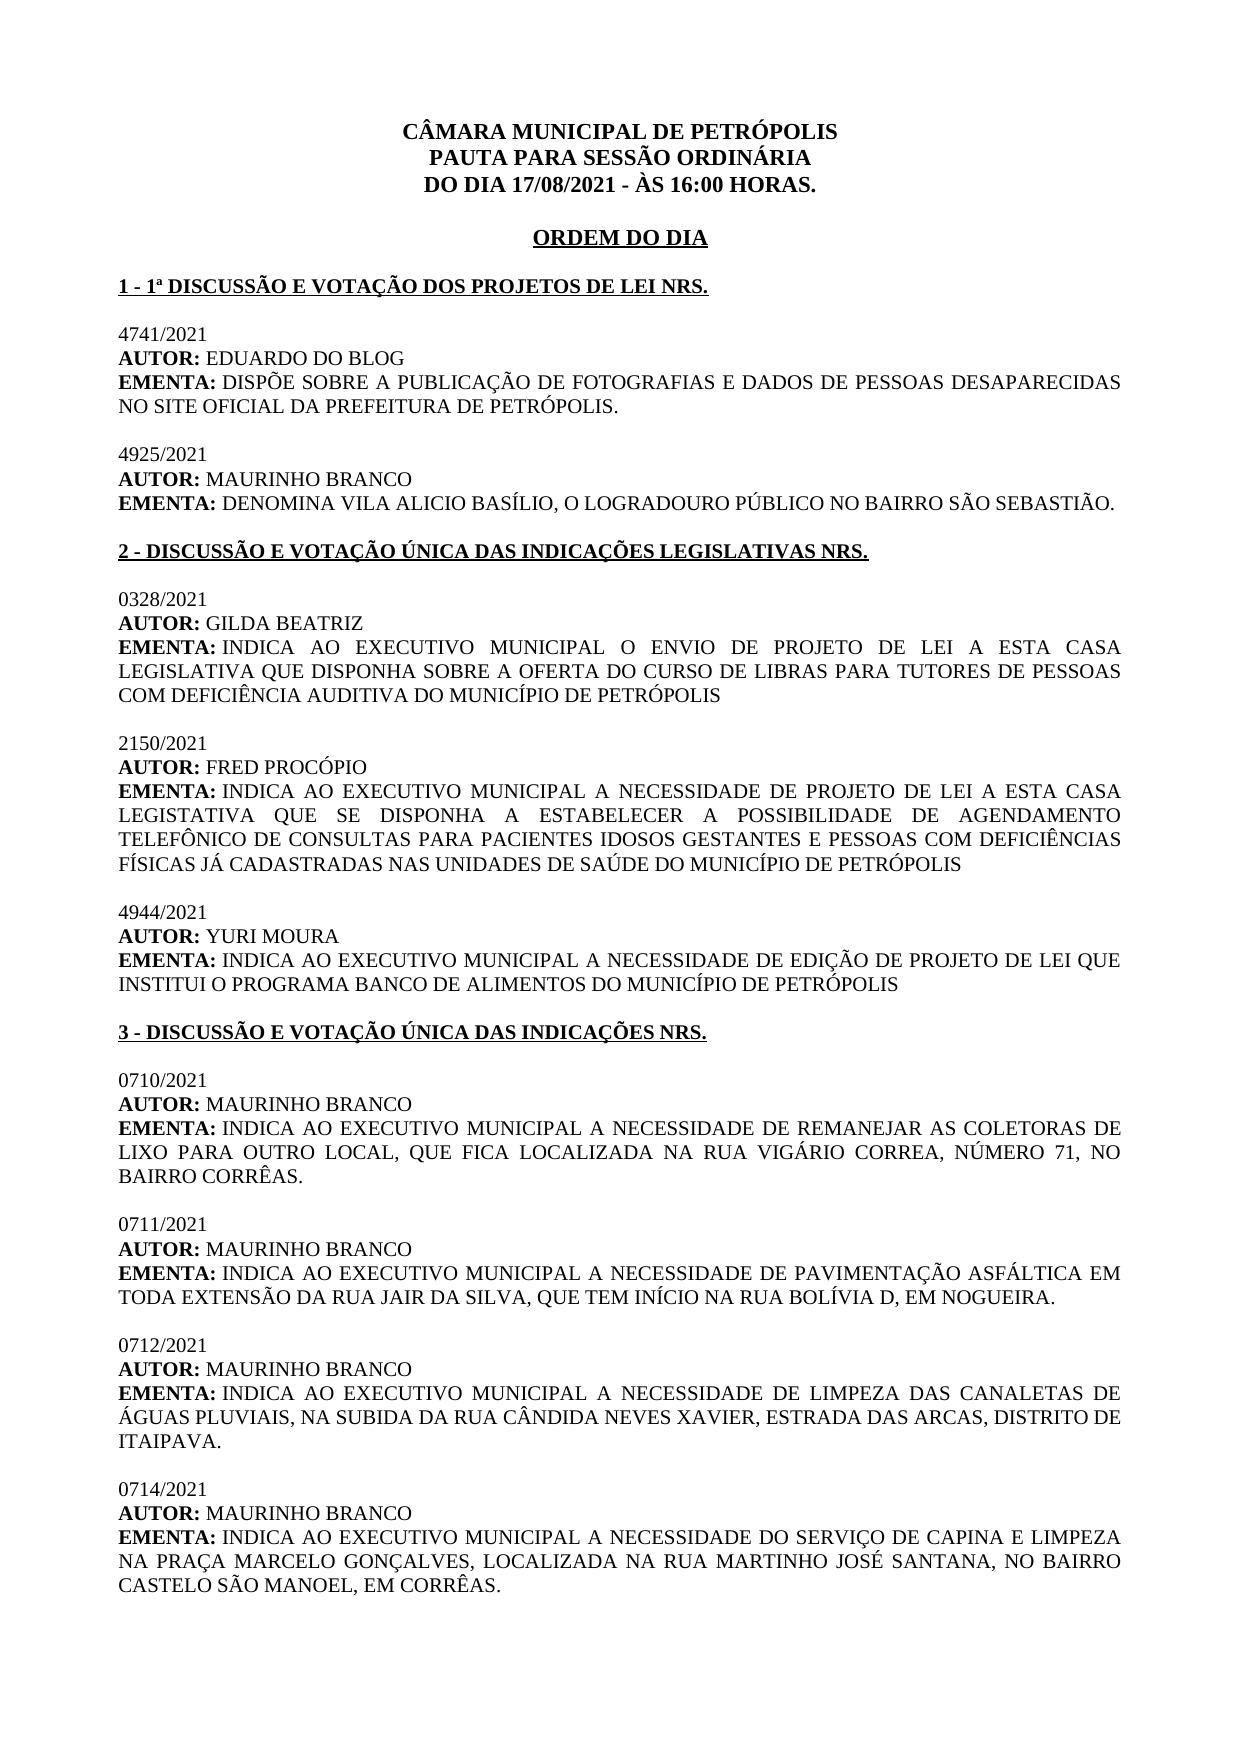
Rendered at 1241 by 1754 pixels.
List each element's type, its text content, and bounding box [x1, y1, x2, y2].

text 0711/2021 AUTOR: MAURINHO BRANCO [118, 1212, 1122, 1261]
text EMENTA: INDICA AO EXECUTIVO MUNICIPAL O ENVIO DE PROJETO DE LEI A ESTA CASA LEGISLATIVA QUE DISPONHA SOBRE A OFERTA DO CURSO DE LIBRAS PARA TUTORES DE PESSOAS COM DEFICIÊNCIA AUDITIVA DO MUNICÍPIO DE PETRÓPOLIS [118, 635, 1122, 707]
text CÂMARA MUNICIPAL DE PETRÓPOLIS PAUTA PARA SESSÃO ORDINÁRIA DO DIA 17/08/2021 - ÀS 16:00 HORAS. [118, 118, 1122, 197]
text 4925/2021 AUTOR: MAURINHO BRANCO [118, 442, 1122, 491]
text ORDEM DO DIA [118, 223, 1122, 250]
text EMENTA: DISPÕE SOBRE A PUBLICAÇÃO DE FOTOGRAFIAS E DADOS DE PESSOAS DESAPARECIDAS NO SITE OFICIAL DA PREFEITURA DE PETRÓPOLIS. [118, 370, 1122, 418]
text EMENTA: INDICA AO EXECUTIVO MUNICIPAL A NECESSIDADE DE EDIÇÃO DE PROJETO DE LEI QUE INSTITUI O PROGRAMA BANCO DE ALIMENTOS DO MUNICÍPIO DE PETRÓPOLIS [118, 948, 1122, 996]
text 0714/2021 AUTOR: MAURINHO BRANCO [118, 1477, 1122, 1525]
text EMENTA: INDICA AO EXECUTIVO MUNICIPAL A NECESSIDADE DE PAVIMENTAÇÃO ASFÁLTICA EM TODA EXTENSÃO DA RUA JAIR DA SILVA, QUE TEM INÍCIO NA RUA BOLÍVIA D, EM NOGUEIRA. [118, 1261, 1122, 1309]
text EMENTA: DENOMINA VILA ALICIO BASÍLIO, O LOGRADOURO PÚBLICO NO BAIRRO SÃO SEBASTIÃO. [118, 491, 1122, 514]
text EMENTA: INDICA AO EXECUTIVO MUNICIPAL A NECESSIDADE DE PROJETO DE LEI A ESTA CASA LEGISTATIVA QUE SE DISPONHA A ESTABELECER A POSSIBILIDADE DE AGENDAMENTO TELEFÔNICO DE CONSULTAS PARA PACIENTES IDOSOS GESTANTES E PESSOAS COM DEFICIÊNCIAS FÍSICAS JÁ CADASTRADAS NAS UNIDADES DE SAÚDE DO MUNICÍPIO DE PETRÓPOLIS [118, 779, 1122, 876]
text 3 - DISCUSSÃO E VOTAÇÃO ÚNICA DAS INDICAÇÕES NRS. [118, 1020, 1122, 1044]
text 2 - DISCUSSÃO E VOTAÇÃO ÚNICA DAS INDICAÇÕES LEGISLATIVAS NRS. [118, 539, 1122, 563]
text 1 - 1ª DISCUSSÃO E VOTAÇÃO DOS PROJETOS DE LEI NRS. [118, 274, 1122, 298]
text 0712/2021 AUTOR: MAURINHO BRANCO [118, 1333, 1122, 1381]
text 4741/2021 AUTOR: EDUARDO DO BLOG [118, 322, 1122, 370]
text 0328/2021 AUTOR: GILDA BEATRIZ [118, 587, 1122, 635]
text EMENTA: INDICA AO EXECUTIVO MUNICIPAL A NECESSIDADE DO SERVIÇO DE CAPINA E LIMPEZA NA PRAÇA MARCELO GONÇALVES, LOCALIZADA NA RUA MARTINHO JOSÉ SANTANA, NO BAIRRO CASTELO SÃO MANOEL, EM CORRÊAS. [118, 1525, 1122, 1597]
text 2150/2021 AUTOR: FRED PROCÓPIO [118, 731, 1122, 779]
text 4944/2021 AUTOR: YURI MOURA [118, 899, 1122, 948]
text 0710/2021 AUTOR: MAURINHO BRANCO [118, 1068, 1122, 1116]
text EMENTA: INDICA AO EXECUTIVO MUNICIPAL A NECESSIDADE DE REMANEJAR AS COLETORAS DE LIXO PARA OUTRO LOCAL, QUE FICA LOCALIZADA NA RUA VIGÁRIO CORREA, NÚMERO 71, NO BAIRRO CORRÊAS. [118, 1116, 1122, 1188]
text EMENTA: INDICA AO EXECUTIVO MUNICIPAL A NECESSIDADE DE LIMPEZA DAS CANALETAS DE ÁGUAS PLUVIAIS, NA SUBIDA DA RUA CÂNDIDA NEVES XAVIER, ESTRADA DAS ARCAS, DISTRITO DE ITAIPAVA. [118, 1381, 1122, 1453]
